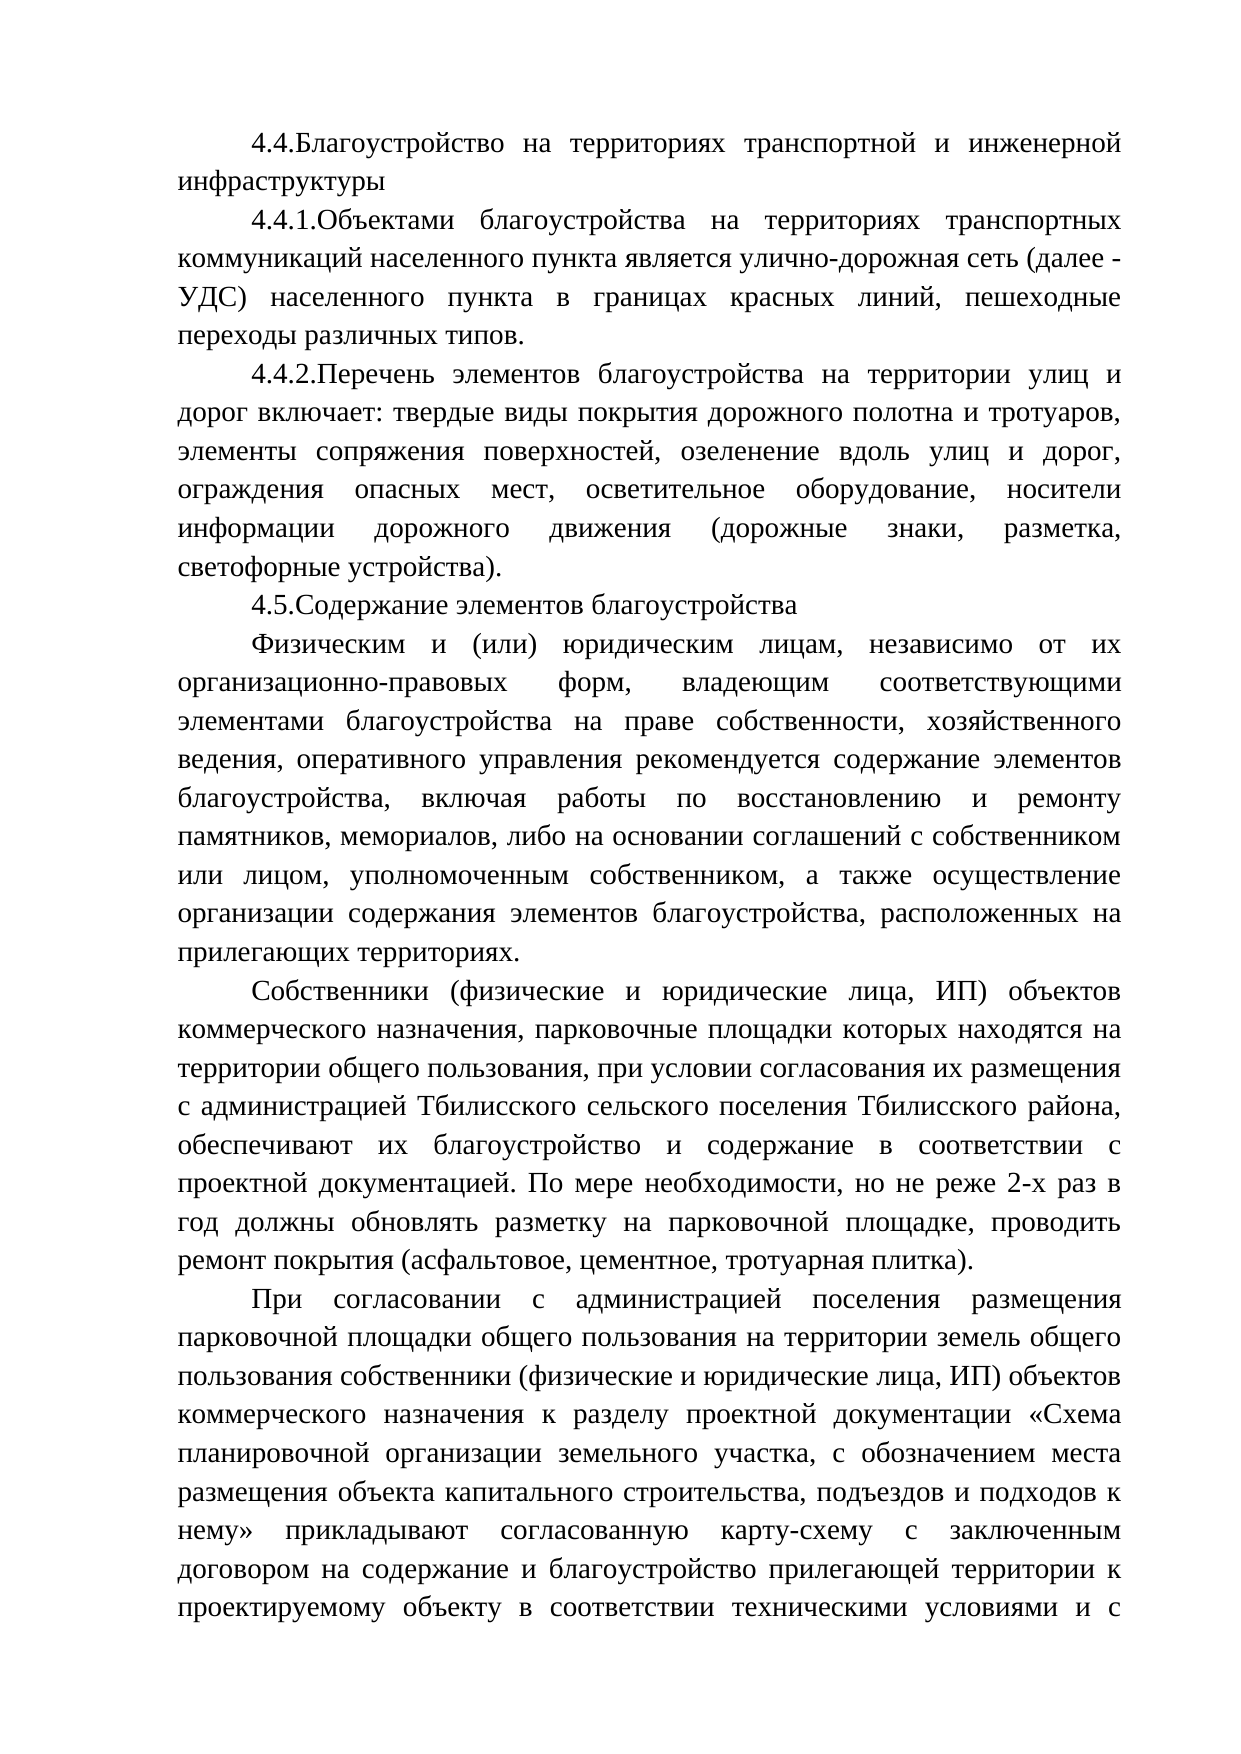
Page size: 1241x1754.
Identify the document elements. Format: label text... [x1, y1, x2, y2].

text Физическим и (или) юридическим лицам, независимо от их организационно-правовых форм, владеющим соответствующими элементами благоустройства на праве собственности, хозяйственного ведения, оперативного управления рекомендуется содержание элементов благоустройства, включая работы по восстановлению и ремонту памятников, мемориалов, либо на основании соглашений с собственником или лицом, уполномоченным собственником, а также осуществление организации содержания элементов благоустройства, расположенных на прилегающих территориях. [177, 626, 1122, 968]
text 4.5.Содержание элементов благоустройства [177, 587, 1122, 621]
text Собственники (физические и юридические лица, ИП) объектов коммерческого назначения, парковочные площадки которых находятся на территории общего пользования, при условии согласования их размещения с администрацией Тбилисского сельского поселения Тбилисского района, обеспечивают их благоустройство и содержание в соответствии с проектной документацией. По мере необходимости, но не реже 2-х раз в год должны обновлять разметку на парковочной площадке, проводить ремонт покрытия (асфальтовое, цементное, тротуарная плитка). [177, 973, 1122, 1276]
text 4.4.1.Объектами благоустройства на территориях транспортных коммуникаций населенного пункта является улично-дорожная сеть (далее - УДС) населенного пункта в границах красных линий, пешеходные переходы различных типов. [177, 202, 1122, 351]
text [177, 1281, 1122, 1623]
text 4.4.Благоустройство на территориях транспортной и инженерной инфраструктуры [177, 125, 1122, 197]
text 4.4.2.Перечень элементов благоустройства на территории улиц и дорог включает: твердые виды покрытия дорожного полотна и тротуаров, элементы сопряжения поверхностей, озеленение вдоль улиц и дорог, ограждения опасных мест, осветительное оборудование, носители информации дорожного движения (дорожные знаки, разметка, светофорные устройства). [177, 356, 1122, 582]
